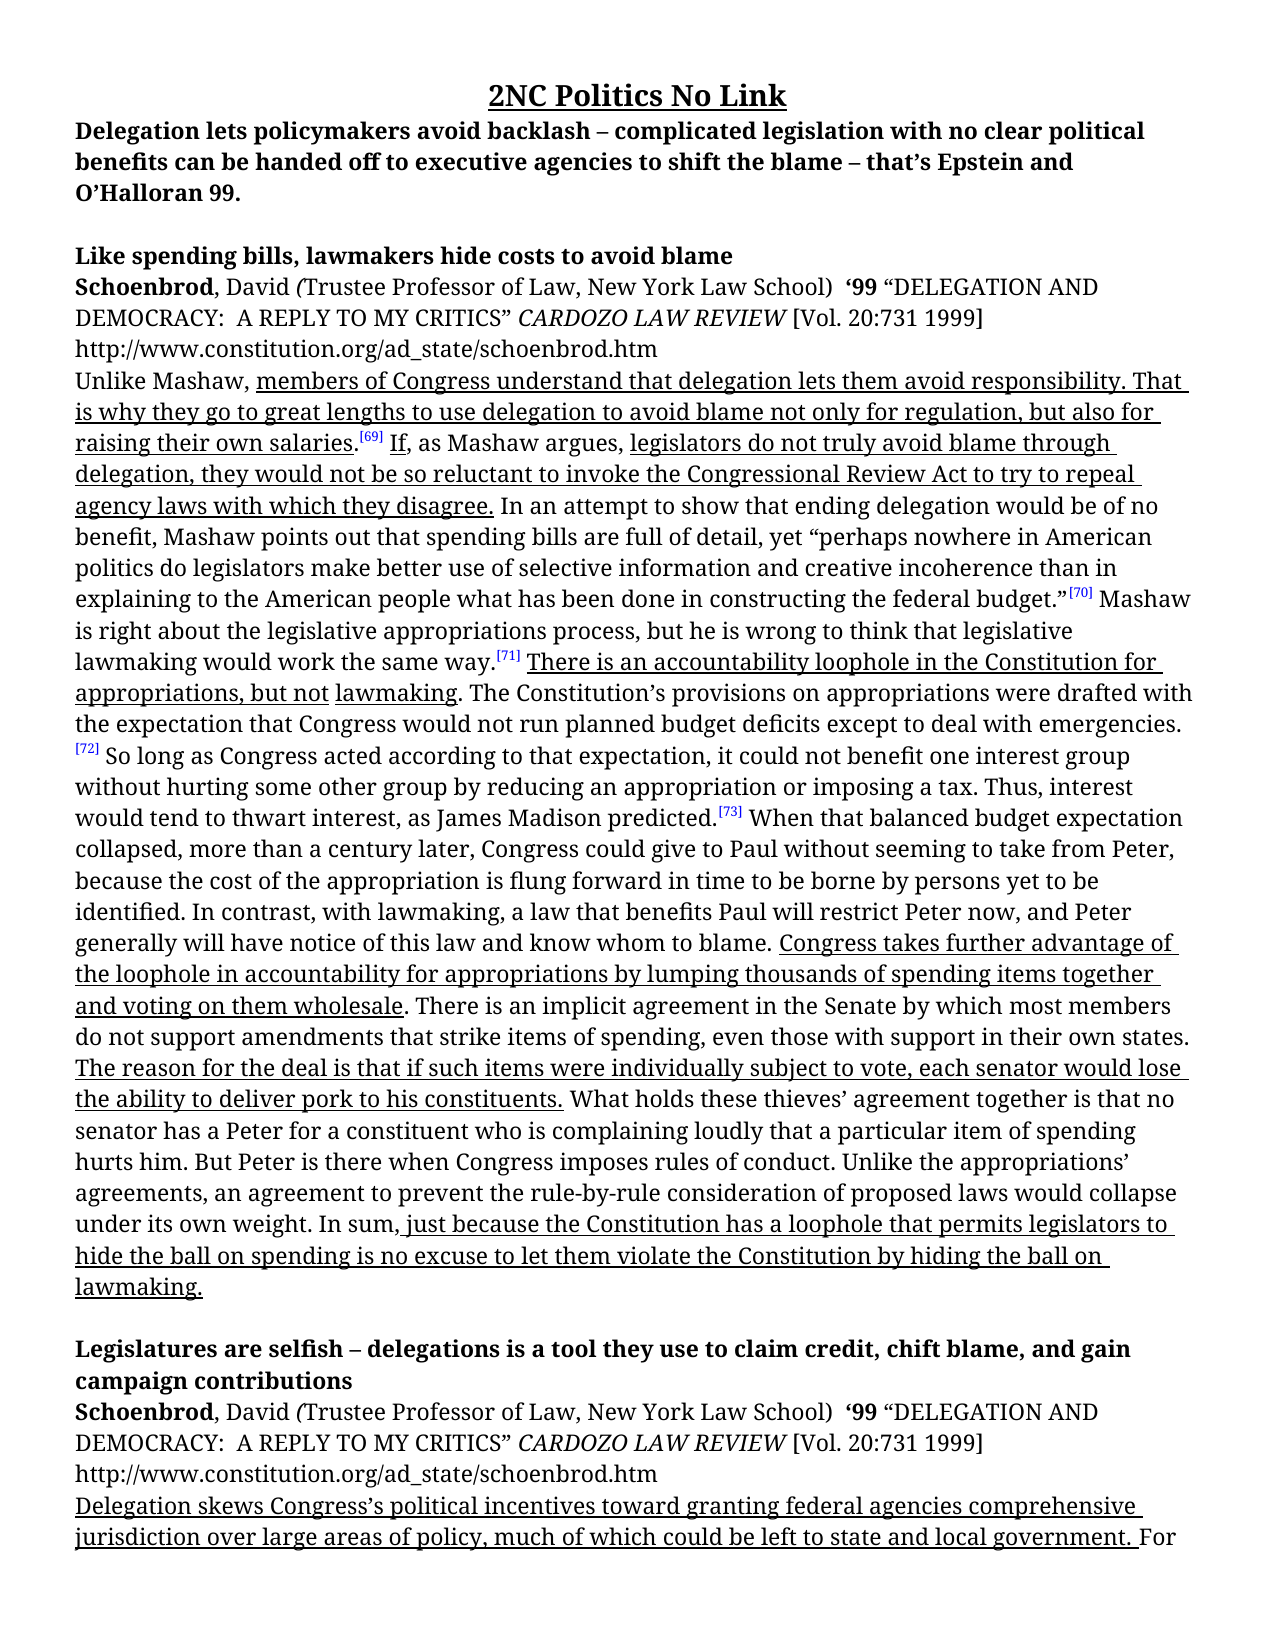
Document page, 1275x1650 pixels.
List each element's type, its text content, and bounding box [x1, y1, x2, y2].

text Like spending bills, lawmakers hide costs to avoid blame [75, 240, 1200, 271]
text Unlike Mashaw, members of Congress understand that delegation lets them avoid responsibility. That is why they go to great lengths to use delegation to avoid blame not only for regulation, but also for raising their own salaries.[69] If, as Mashaw argues, legislators do not truly avoid blame through delegation, they would not be so reluctant to invoke the Congressional Review Act to try to repeal agency laws with which they disagree. In an attempt to show that ending delegation would be of no benefit, Mashaw points out that spending bills are full of detail, yet “perhaps nowhere in American politics do legislators make better use of selective information and creative incoherence than in explaining to the American people what has been done in constructing the federal budget.”[70] Mashaw is right about the legislative appropriations process, but he is wrong to think that legislative lawmaking would work the same way.[71] There is an accountability loophole in the Constitution for appropriations, but not lawmaking. The Constitution’s provisions on appropriations were drafted with the expectation that Congress would not run planned budget deficits except to deal with emergencies.[72] So long as Congress acted according to that expectation, it could not benefit one interest group without hurting some other group by reducing an appropriation or imposing a tax. Thus, interest would tend to thwart interest, as James Madison predicted.[73] When that balanced budget expectation collapsed, more than a century later, Congress could give to Paul without seeming to take from Peter, because the cost of the appropriation is flung forward in time to be borne by persons yet to be identified. In contrast, with lawmaking, a law that benefits Paul will restrict Peter now, and Peter generally will have notice of this law and know whom to blame. Congress takes further advantage of the loophole in accountability for appropriations by lumping thousands of spending items together and voting on them wholesale. There is an implicit agreement in the Senate by which most members do not support amendments that strike items of spending, even those with support in their own states. The reason for the deal is that if such items were individually subject to vote, each senator would lose the ability to deliver pork to his constituents. What holds these thieves’ agreement together is that no senator has a Peter for a constituent who is complaining loudly that a particular item of spending hurts him. But Peter is there when Congress imposes rules of conduct. Unlike the appropriations’ agreements, an agreement to prevent the rule-by-rule consideration of proposed laws would collapse under its own weight. In sum, just because the Constitution has a loophole that permits legislators to hide the ball on spending is no excuse to let them violate the Constitution by hiding the ball on lawmaking. [75, 365, 1200, 1302]
text Schoenbrod, David (Trustee Professor of Law, New York Law School) ‘99 “DELEGATION AND DEMOCRACY: A REPLY TO MY CRITICS” CARDOZO LAW REVIEW [Vol. 20:731 1999] http://www.constitution.org/ad_state/schoenbrod.htm [75, 271, 1200, 365]
text Legislatures are selfish – delegations is a tool they use to claim credit, chift blame, and gain campaign contributions [75, 1333, 1200, 1396]
subtitle Delegation lets policymakers avoid backlash – complicated legislation with no clear political benefits can be handed off to executive agencies to shift the blame – that’s Epstein and O’Halloran 99. [75, 115, 1200, 208]
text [75, 1490, 1200, 1552]
subtitle 2NC Politics No Link [75, 75, 1200, 115]
text Schoenbrod, David (Trustee Professor of Law, New York Law School) ‘99 “DELEGATION AND DEMOCRACY: A REPLY TO MY CRITICS” CARDOZO LAW REVIEW [Vol. 20:731 1999] http://www.constitution.org/ad_state/schoenbrod.htm [75, 1396, 1200, 1490]
